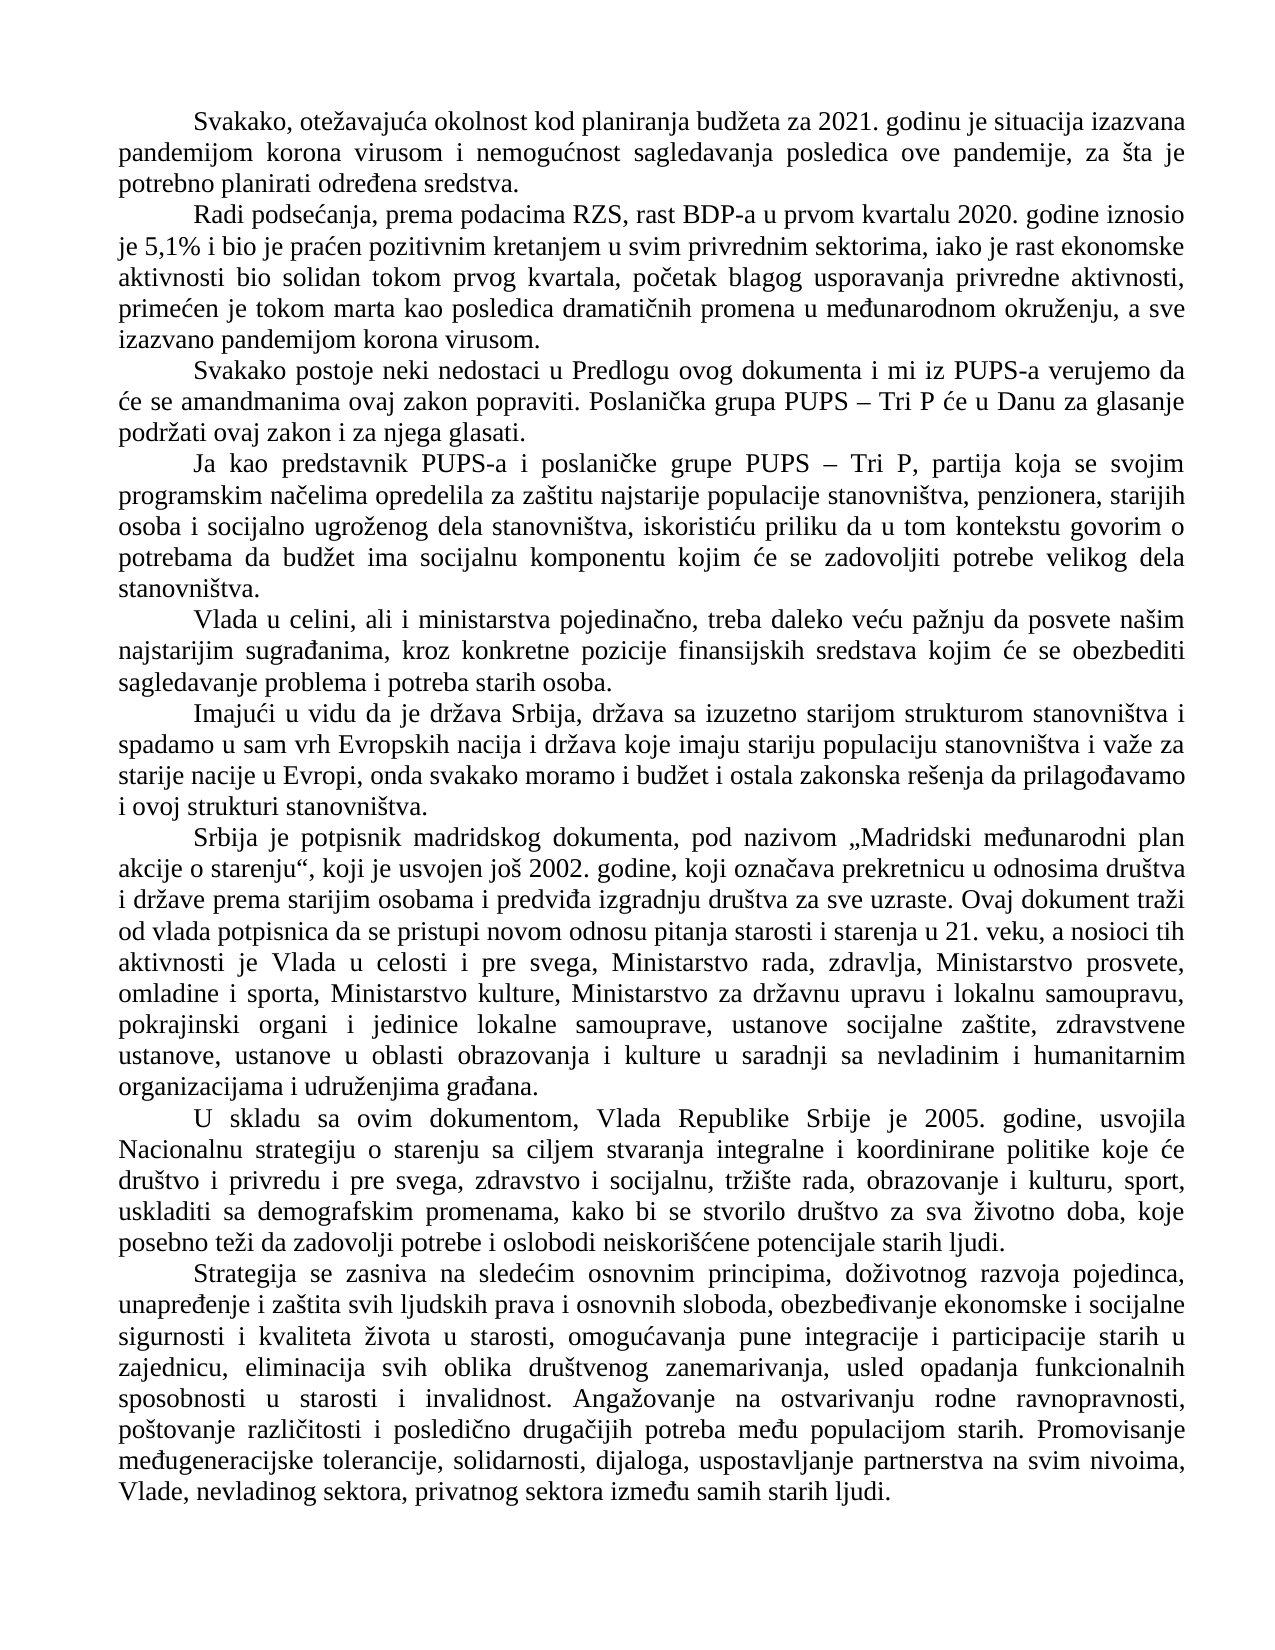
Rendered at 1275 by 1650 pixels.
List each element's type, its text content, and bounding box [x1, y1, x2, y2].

text Vlada u celini, ali i ministarstva pojedinačno, treba daleko veću pažnju da posvete našim najstarijim sugrađanima, kroz konkretne pozicije finansijskih sredstava kojim će se obezbediti sagledavanje problema i potreba starih osoba. [118, 603, 1186, 697]
text Ja kao predstavnik PUPS-a i poslaničke grupe PUPS – Tri P, partija koja se svojim programskim načelima opredelila za zaštitu najstarije populacije stanovništva, penzionera, starijih osoba i socijalno ugroženog dela stanovništva, iskoristiću priliku da u tom kontekstu govorim o potrebama da budžet ima socijalnu komponentu kojim će se zadovoljiti potrebe velikog dela stanovništva. [118, 448, 1186, 603]
text U skladu sa ovim dokumentom, Vlada Republike Srbije je 2005. godine, usvojila Nacionalnu strategiju o starenju sa ciljem stvaranja integralne i koordinirane politike koje će društvo i privredu i pre svega, zdravstvo i socijalnu, tržište rada, obrazovanje i kulturu, sport, uskladiti sa demografskim promenama, kako bi se stvorilo društvo za sva životno doba, koje posebno teži da zadovolji potrebe i oslobodi neiskorišćene potencijale starih ljudi. [118, 1102, 1186, 1257]
text Strategija se zasniva na sledećim osnovnim principima, doživotnog razvoja pojedinca, unapređenje i zaštita svih ljudskih prava i osnovnih sloboda, obezbeđivanje ekonomske i socijalne sigurnosti i kvaliteta života u starosti, omogućavanja pune integracije i participacije starih u zajednicu, eliminacija svih oblika društvenog zanemarivanja, usled opadanja funkcionalnih sposobnosti u starosti i invalidnost. Angažovanje na ostvarivanju rodne ravnopravnosti, poštovanje različitosti i posledično drugačijih potreba među populacijom starih. Promovisanje međugeneracijske tolerancije, solidarnosti, dijaloga, uspostavljanje partnerstva na svim nivoima, Vlade, nevladinog sektora, privatnog sektora između samih starih ljudi. [118, 1257, 1186, 1507]
text Radi podsećanja, prema podacima RZS, rast BDP-a u prvom kvartalu 2020. godine iznosio je 5,1% i bio je praćen pozitivnim kretanjem u svim privrednim sektorima, iako je rast ekonomske aktivnosti bio solidan tokom prvog kvartala, početak blagog usporavanja privredne aktivnosti, primećen je tokom marta kao posledica dramatičnih promena u međunarodnom okruženju, a sve izazvano pandemijom korona virusom. [118, 198, 1186, 354]
text Svakako, otežavajuća okolnost kod planiranja budžeta za 2021. godinu je situacija izazvana pandemijom korona virusom i nemogućnost sagledavanja posledica ove pandemije, za šta je potrebno planirati određena sredstva. [118, 105, 1186, 198]
text Srbija je potpisnik madridskog dokumenta, pod nazivom „Madridski međunarodni plan akcije o starenju“, koji je usvojen još 2002. godine, koji označava prekretnicu u odnosima društva i države prema starijim osobama i predviđa izgradnju društva za sve uzraste. Ovaj dokument traži od vlada potpisnica da se pristupi novom odnosu pitanja starosti i starenja u 21. veku, a nosioci tih aktivnosti je Vlada u celosti i pre svega, Ministarstvo rada, zdravlja, Ministarstvo prosvete, omladine i sporta, Ministarstvo kulture, Ministarstvo za državnu upravu i lokalnu samoupravu, pokrajinski organi i jedinice lokalne samouprave, ustanove socijalne zaštite, zdravstvene ustanove, ustanove u oblasti obrazovanja i kulture u saradnji sa nevladinim i humanitarnim organizacijama i udruženjima građana. [118, 821, 1186, 1102]
text Svakako postoje neki nedostaci u Predlogu ovog dokumenta i mi iz PUPS-a verujemo da će se amandmanima ovaj zakon popraviti. Poslanička grupa PUPS – Tri P će u Danu za glasanje podržati ovaj zakon i za njega glasati. [118, 354, 1186, 448]
text Imajući u vidu da je država Srbija, država sa izuzetno starijom strukturom stanovništva i spadamo u sam vrh Evropskih nacija i država koje imaju stariju populaciju stanovništva i važe za starije nacije u Evropi, onda svakako moramo i budžet i ostala zakonska rešenja da prilagođavamo i ovoj strukturi stanovništva. [118, 697, 1186, 821]
